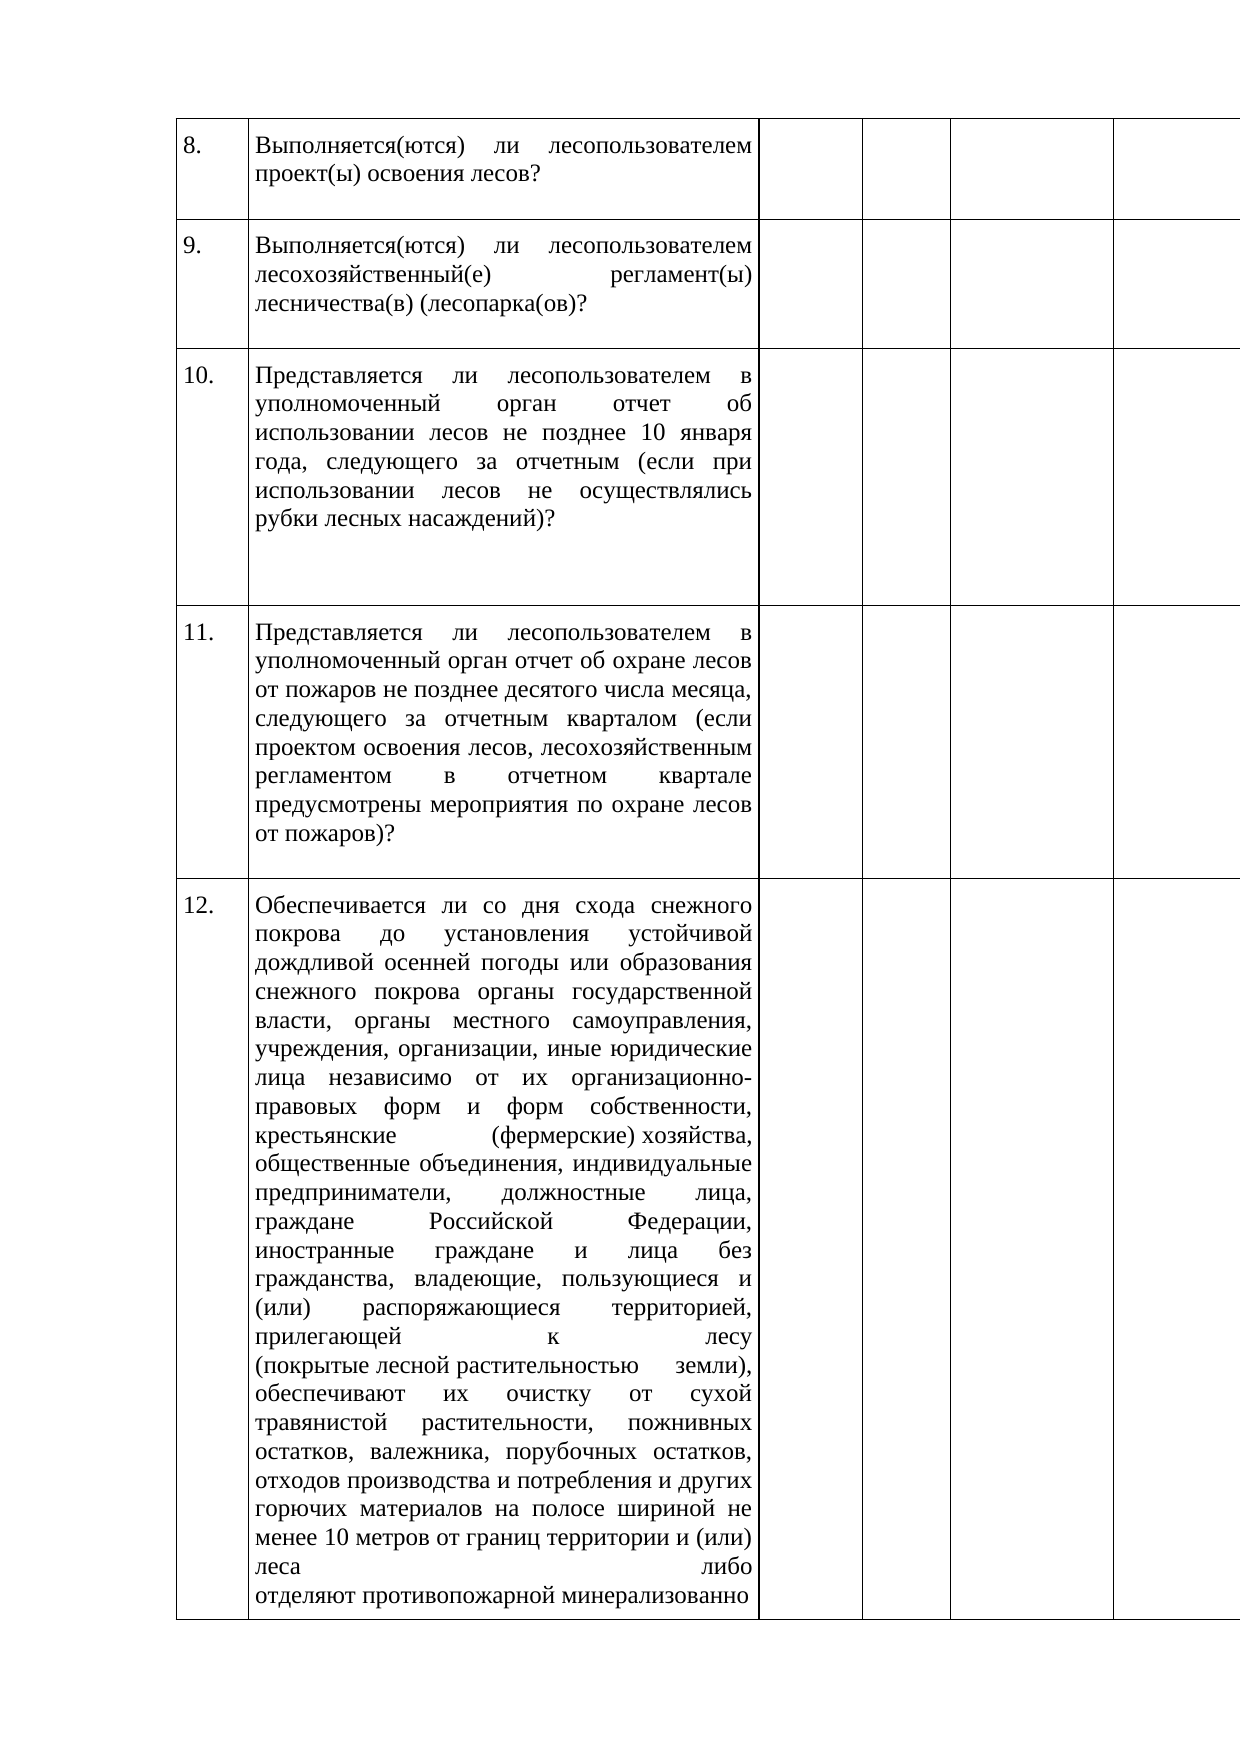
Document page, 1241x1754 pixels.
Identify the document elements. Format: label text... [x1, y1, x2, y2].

table_cell 12. [177, 879, 248, 1619]
table_cell Выполняется(ются) ли лесопользователем проект(ы) освоения лесов? [249, 119, 758, 219]
table_cell Выполняется(ются) ли лесопользователем лесохозяйственный(е) регламент(ы) лесничества(в) (лесопарка(ов)? [249, 220, 758, 348]
table_cell [1114, 220, 1240, 348]
table_cell 9. [177, 220, 248, 348]
table_cell [760, 349, 862, 605]
table_cell Представляется ли лесопользователем в уполномоченный орган отчет об использовании лесов не позднее 10 января года, следующего за отчетным (если при использовании лесов не осуществлялись рубки лесных насаждений)? [249, 349, 758, 605]
table_cell [760, 119, 862, 219]
table_cell Представляется ли лесопользователем в уполномоченный орган отчет об охране лесов от пожаров не позднее десятого числа месяца, следующего за отчетным кварталом (если проектом освоения лесов, лесохозяйственным регламентом в отчетном квартале предусмотрены мероприятия по охране лесов от пожаров)? [249, 606, 758, 878]
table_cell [249, 879, 758, 1619]
table_cell [760, 606, 862, 878]
table_cell 10. [177, 349, 248, 605]
table_cell [951, 879, 1113, 1619]
table_cell 8. [177, 119, 248, 219]
table_cell [863, 879, 950, 1619]
table_cell [760, 220, 862, 348]
table_cell [1114, 879, 1240, 1619]
table_cell [863, 349, 950, 605]
table_cell [863, 606, 950, 878]
table_cell [1114, 119, 1240, 219]
table_cell [1114, 606, 1240, 878]
table_cell [863, 220, 950, 348]
table_cell [951, 220, 1113, 348]
table_cell [760, 879, 862, 1619]
table_cell [951, 349, 1113, 605]
table_cell [863, 119, 950, 219]
table_cell [951, 606, 1113, 878]
table_cell 11. [177, 606, 248, 878]
table_cell [951, 119, 1113, 219]
table_cell [1114, 349, 1240, 605]
